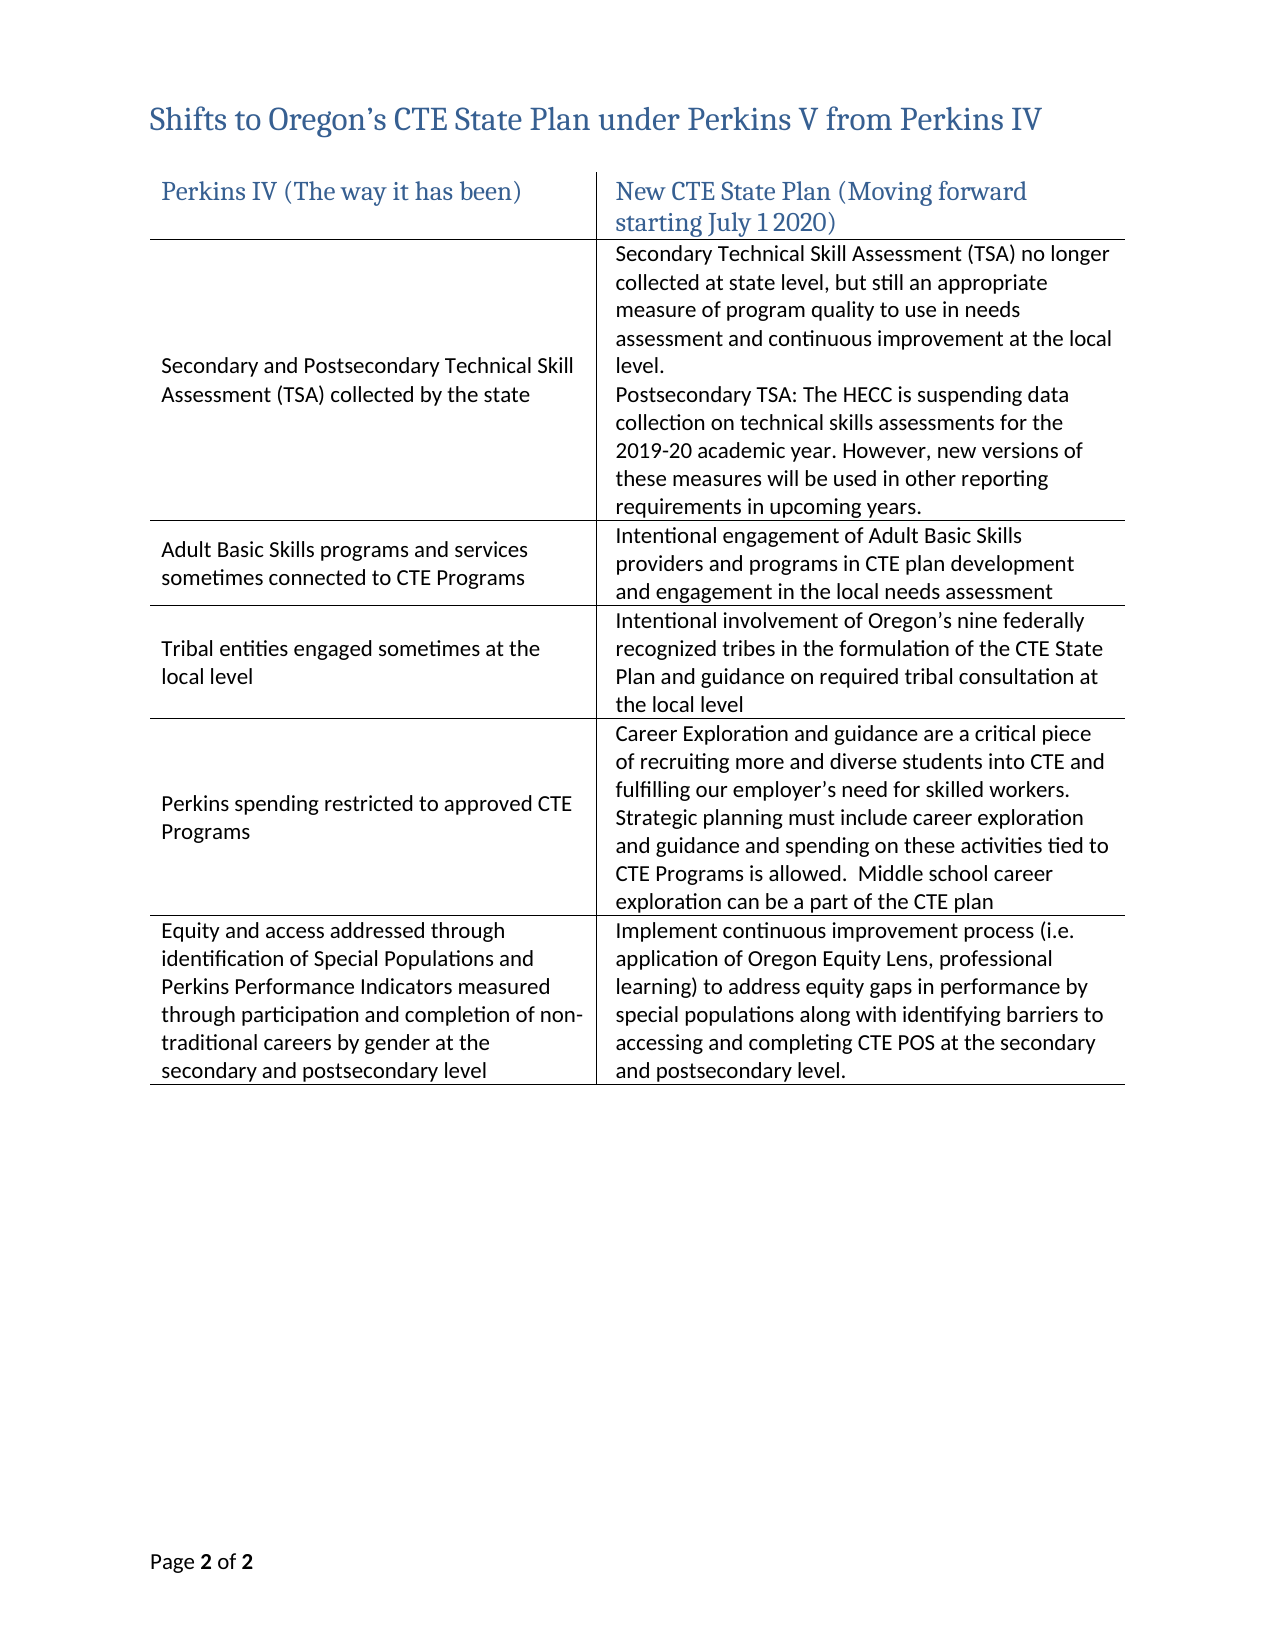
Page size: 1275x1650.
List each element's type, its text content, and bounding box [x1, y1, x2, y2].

table_cell Implement continuous improvement process (i.e. application of Oregon Equity Lens, professional learning) to address equity gaps in performance by special populations along with identifying barriers to accessing and completing CTE POS at the secondary and postsecondary level. [597, 916, 1125, 1084]
table_cell Intentional involvement of Oregon’s nine federally recognized tribes in the formulation of the CTE State Plan and guidance on required tribal consultation at the local level [597, 606, 1125, 718]
table_header Perkins IV (The way it has been) [150, 172, 596, 238]
table_cell Equity and access addressed through identification of Special Populations and Perkins Performance Indicators measured through participation and completion of non-traditional careers by gender at the secondary and postsecondary level [150, 916, 596, 1084]
table_cell Tribal entities engaged sometimes at the local level [150, 606, 596, 718]
table_cell Intentional engagement of Adult Basic Skills providers and programs in CTE plan development and engagement in the local needs assessment [597, 521, 1125, 605]
table_cell Adult Basic Skills programs and services sometimes connected to CTE Programs [150, 521, 596, 605]
table_cell Career Exploration and guidance are a critical piece of recruiting more and diverse students into CTE and fulfilling our employer’s need for skilled workers. Strategic planning must include career exploration and guidance and spending on these activities tied to CTE Programs is allowed. Middle school career exploration can be a part of the CTE plan [597, 719, 1125, 915]
table_cell Secondary Technical Skill Assessment (TSA) no longer collected at state level, but still an appropriate measure of program quality to use in needs assessment and continuous improvement at the local level. Postsecondary TSA: The HECC is suspending data collection on technical skills assessments for the 2019-20 academic year. However, new versions of these measures will be used in other reporting requirements in upcoming years. [597, 240, 1125, 520]
table_cell Secondary and Postsecondary Technical Skill Assessment (TSA) collected by the state [150, 240, 596, 520]
table_header New CTE State Plan (Moving forward starting July 1 2020) [597, 172, 1125, 238]
table_cell Perkins spending restricted to approved CTE Programs [150, 719, 596, 915]
